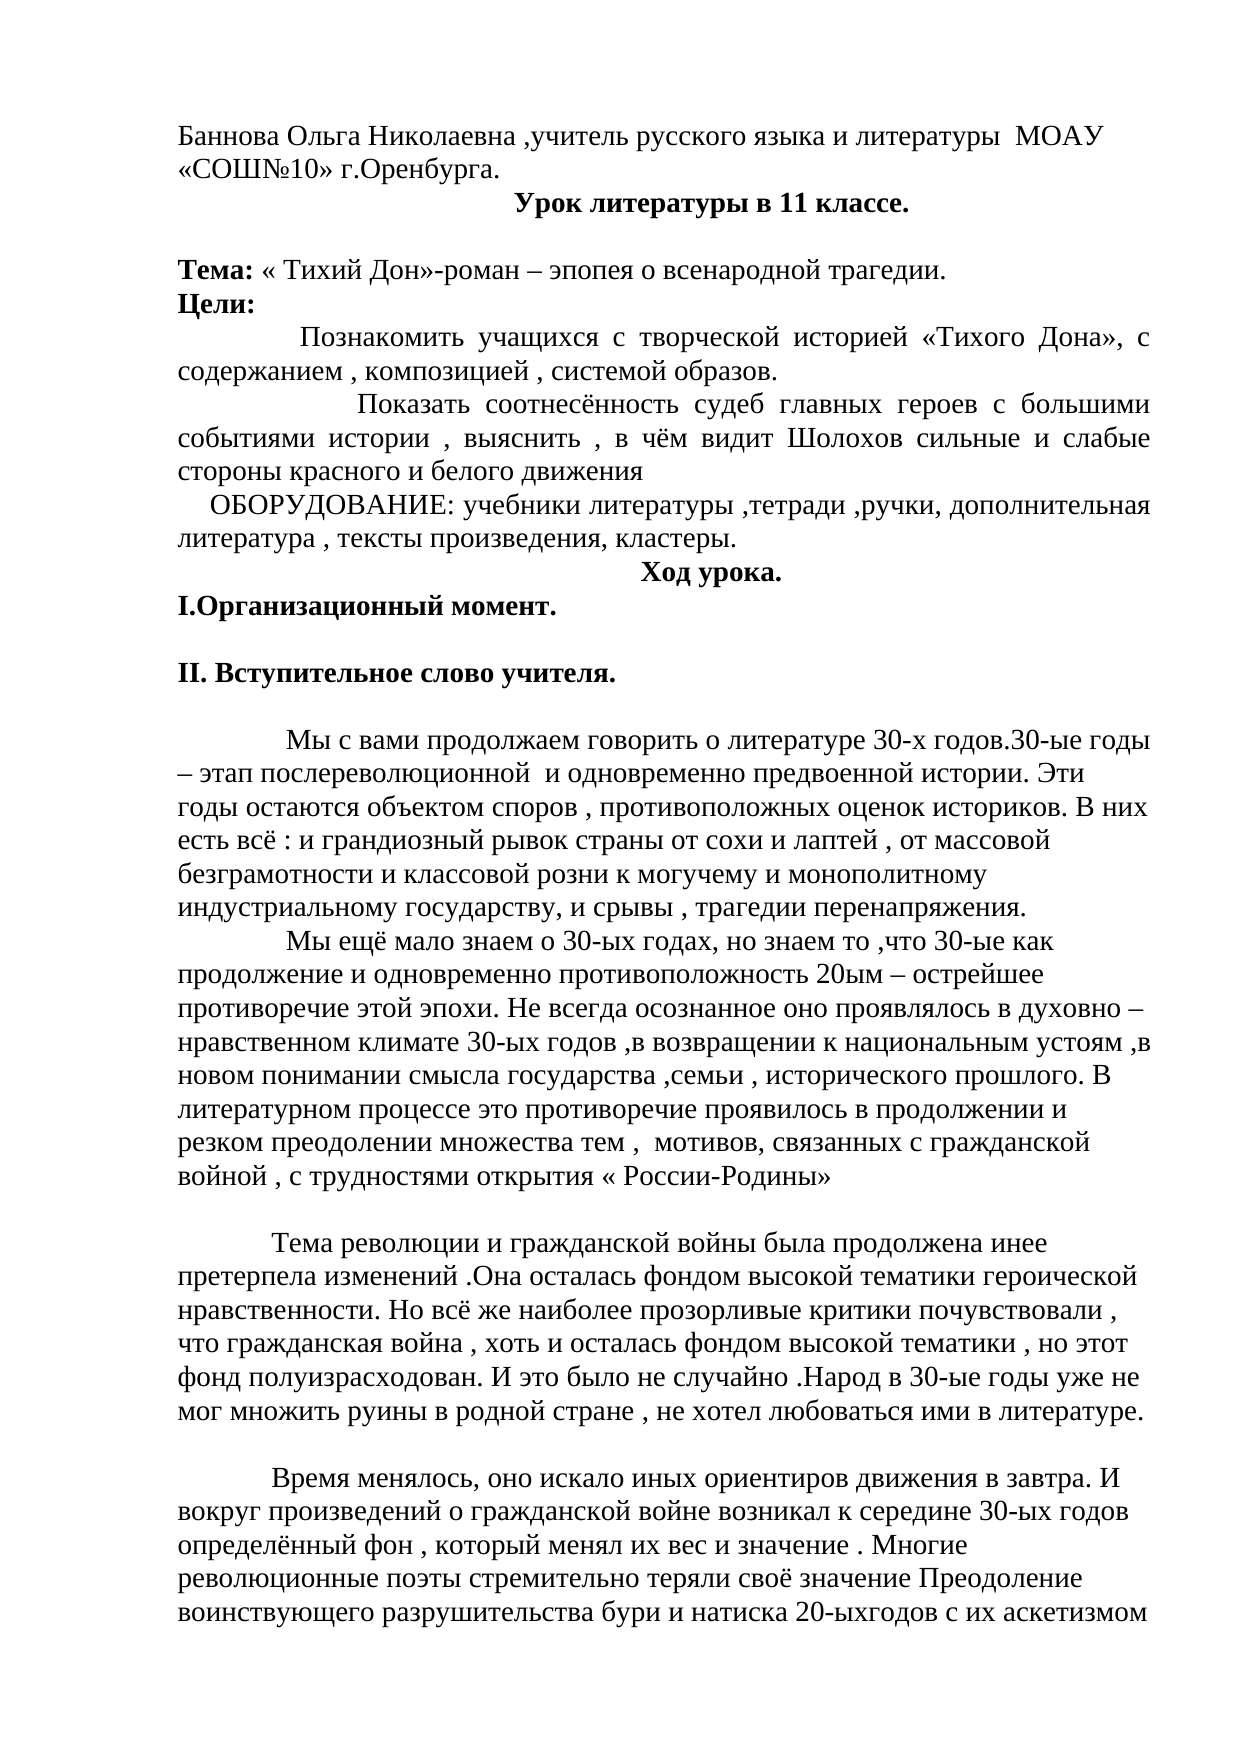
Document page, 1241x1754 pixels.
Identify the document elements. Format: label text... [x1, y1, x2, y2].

text Баннова Ольга Николаевна ,учитель русского языка и литературы МОАУ «СОШ№10» г.Оренбурга. [177, 118, 1152, 185]
text Мы ещё мало знаем о 30-ых годах, но знаем то ,что 30-ые как продолжение и одновременно противоположность 20ым – острейшее противоречие этой эпохи. Не всегда осознанное оно проявлялось в духовно – нравственном климате 30-ых годов ,в возвращении к национальным устоям ,в новом понимании смысла государства ,семьи , исторического прошлого. В литературном процессе это противоречие проявилось в продолжении и резком преодолении множества тем , мотивов, связанных с гражданской войной , с трудностями открытия « России-Родины» [177, 923, 1152, 1191]
text Цели: [177, 286, 1152, 319]
text Тема революции и гражданской войны была продолжена инее претерпела изменений .Она осталась фондом высокой тематики героической нравственности. Но всё же наиболее прозорливые критики почувствовали , что гражданская война , хоть и осталась фондом высокой тематики , но этот фонд полуизрасходован. И это было не случайно .Народ в 30-ые годы уже не мог множить руины в родной стране , не хотел любоваться ими в литературе. [177, 1225, 1152, 1426]
text Ход урока. [177, 554, 1152, 588]
text II. Вступительное слово учителя. [177, 655, 1152, 688]
text Тема: « Тихий Дон»-роман – эпопея о всенародной трагедии. [177, 252, 1152, 286]
text Познакомить учащихся с творческой историей «Тихого Дона», с содержанием , композицией , системой образов. [177, 319, 1152, 386]
text Мы с вами продолжаем говорить о литературе 30-х годов.30-ые годы – этап послереволюционной и одновременно предвоенной истории. Эти годы остаются объектом споров , противоположных оценок историков. В них есть всё : и грандиозный рывок страны от сохи и лаптей , от массовой безграмотности и классовой розни к могучему и монополитному индустриальному государству, и срывы , трагедии перенапряжения. [177, 722, 1152, 923]
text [177, 1460, 1152, 1627]
text Урок литературы в 11 классе. [177, 185, 1152, 219]
text ОБОРУДОВАНИЕ: учебники литературы ,тетради ,ручки, дополнительная литература , тексты произведения, кластеры. [177, 487, 1152, 554]
text I.Организационный момент. [177, 588, 1152, 621]
text Показать соотнесённость судеб главных героев с большими событиями истории , выяснить , в чём видит Шолохов сильные и слабые стороны красного и белого движения [177, 386, 1152, 487]
